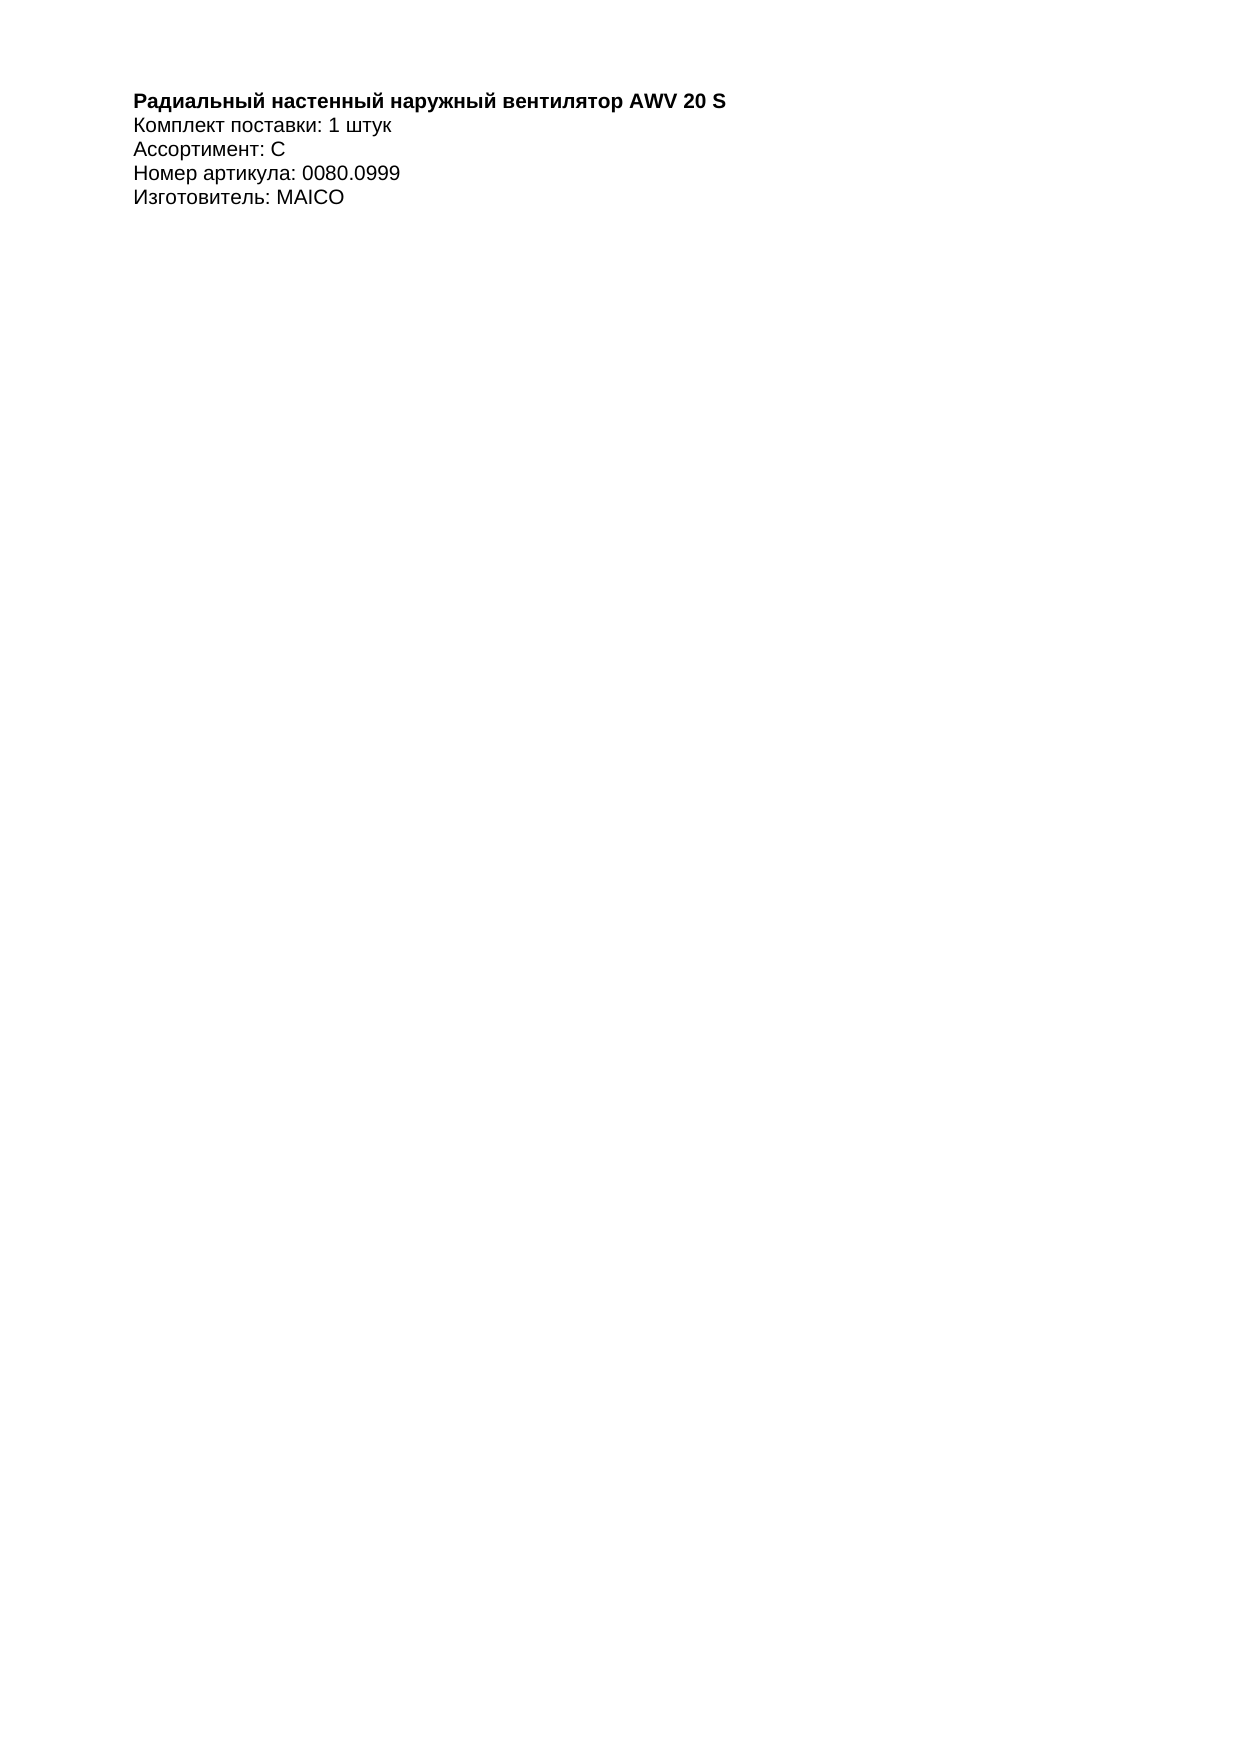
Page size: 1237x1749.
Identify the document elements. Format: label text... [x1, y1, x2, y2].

text Радиальный настенный наружный вентилятор AWV 20 SКомплект поставки: 1 штукАссортимент: C Номер артикула: 0080.0999Изготовитель: MAICO [133, 89, 1148, 208]
